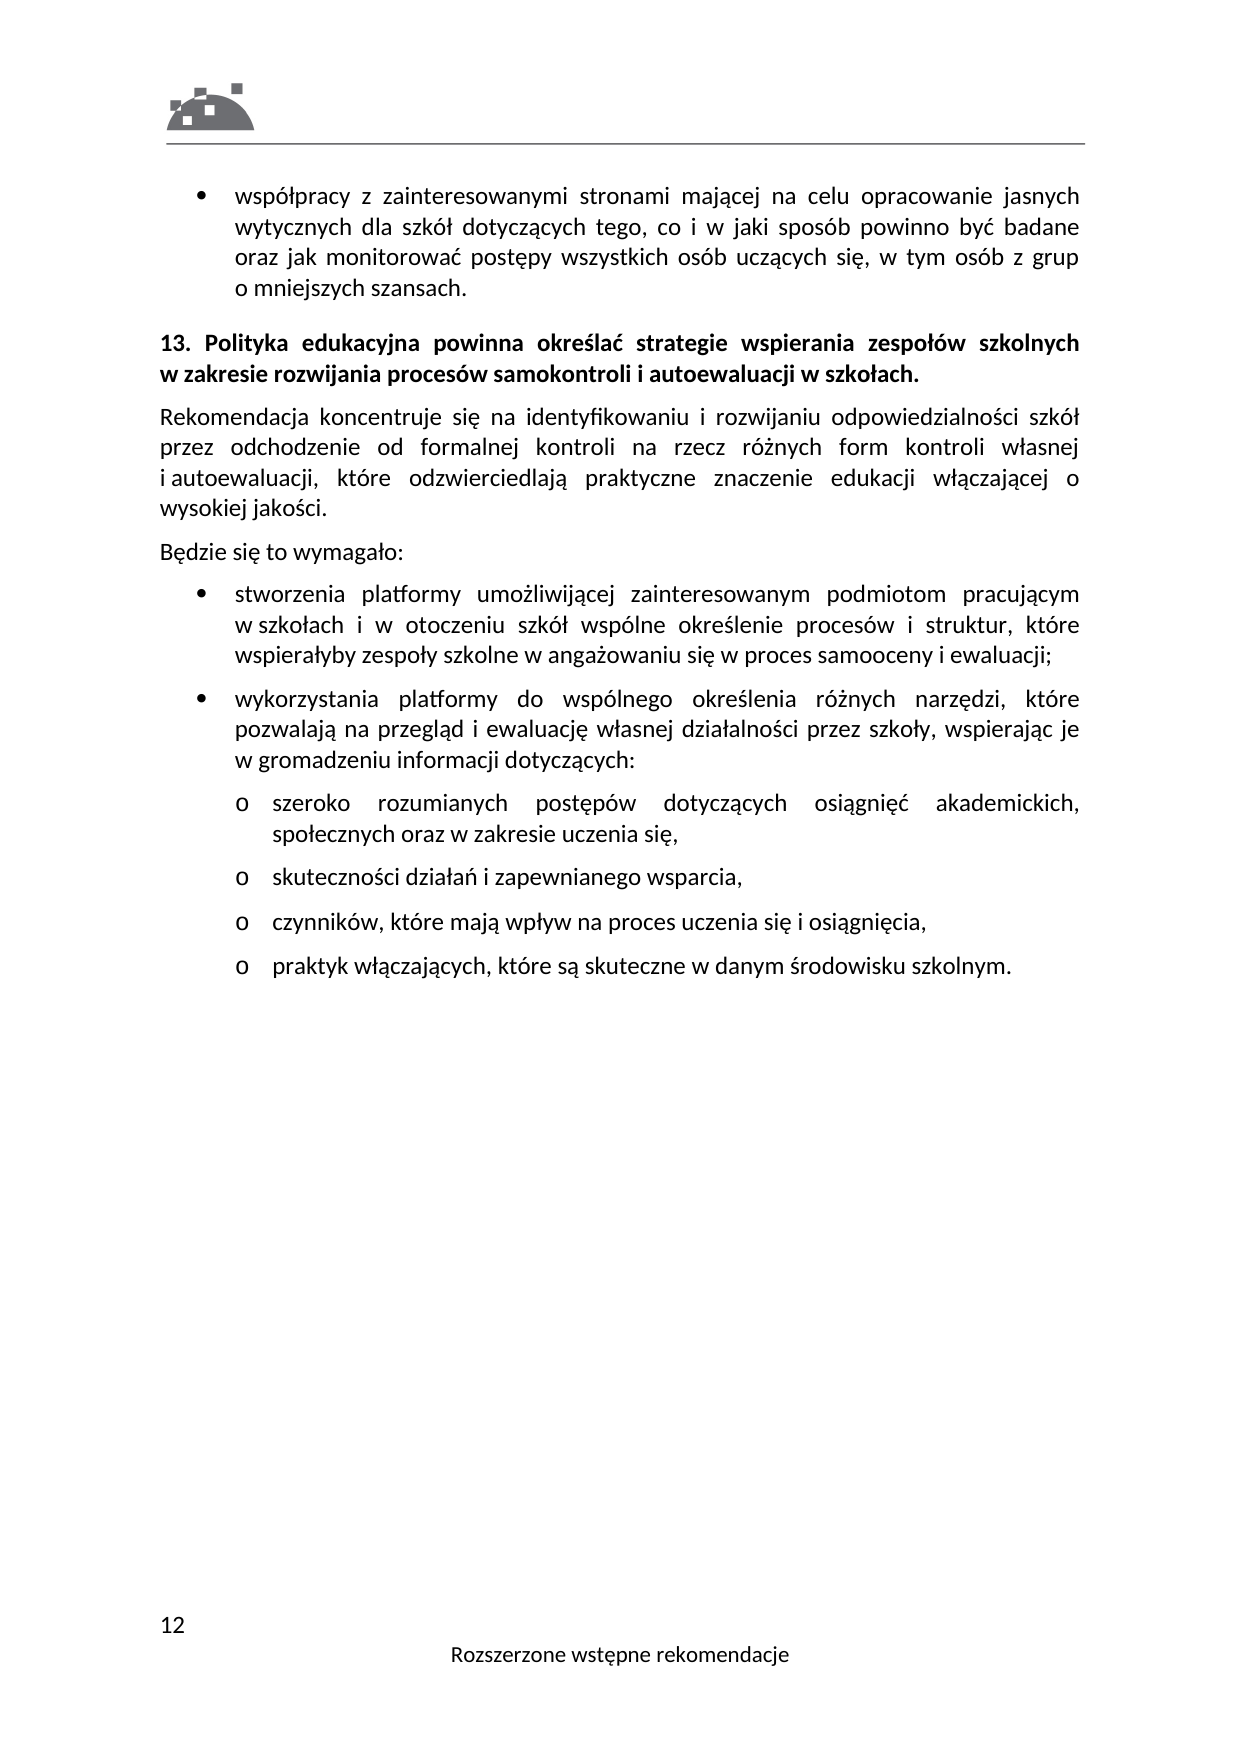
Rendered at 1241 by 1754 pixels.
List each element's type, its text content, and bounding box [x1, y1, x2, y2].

picture [159, 73, 1090, 152]
list współpracy z zainteresowanymi stronami mającej na celu opracowanie jasnych wytycznych dla szkół dotyczących tego, co i w jaki sposób powinno być badane oraz jak monitorować postępy wszystkich osób uczących się, w tym osób z grup o mniejszych szansach. [197, 180, 1081, 302]
text Będzie się to wymagało: [159, 536, 1081, 566]
subtitle 13. Polityka edukacyjna powinna określać strategie wspierania zespołów szkolnych w zakresie rozwijania procesów samokontroli i autoewaluacji w szkołach. [159, 327, 1081, 388]
list szeroko rozumianych postępów dotyczących osiągnięć akademickich, społecznych oraz w zakresie uczenia się, [234, 787, 1081, 849]
list skuteczności działań i zapewnianego wsparcia, [234, 862, 1081, 893]
text Rekomendacja koncentruje się na identyfikowaniu i rozwijaniu odpowiedzialności szkół przez odchodzenie od formalnej kontroli na rzecz różnych form kontroli własnej i autoewaluacji, które odzwierciedlają praktyczne znaczenie edukacji włączającej o wysokiej jakości. [159, 401, 1081, 523]
list praktyk włączających, które są skuteczne w danym środowisku szkolnym. [234, 950, 1081, 982]
list wykorzystania platformy do wspólnego określenia różnych narzędzi, które pozwalają na przegląd i ewaluację własnej działalności przez szkoły, wspierając je w gromadzeniu informacji dotyczących: [197, 683, 1081, 774]
list czynników, które mają wpływ na proces uczenia się i osiągnięcia, [234, 906, 1081, 938]
list stworzenia platformy umożliwijącej zainteresowanym podmiotom pracującym w szkołach i w otoczeniu szkół wspólne określenie procesów i struktur, które wspierałyby zespoły szkolne w angażowaniu się w proces samooceny i ewaluacji; [197, 579, 1081, 670]
